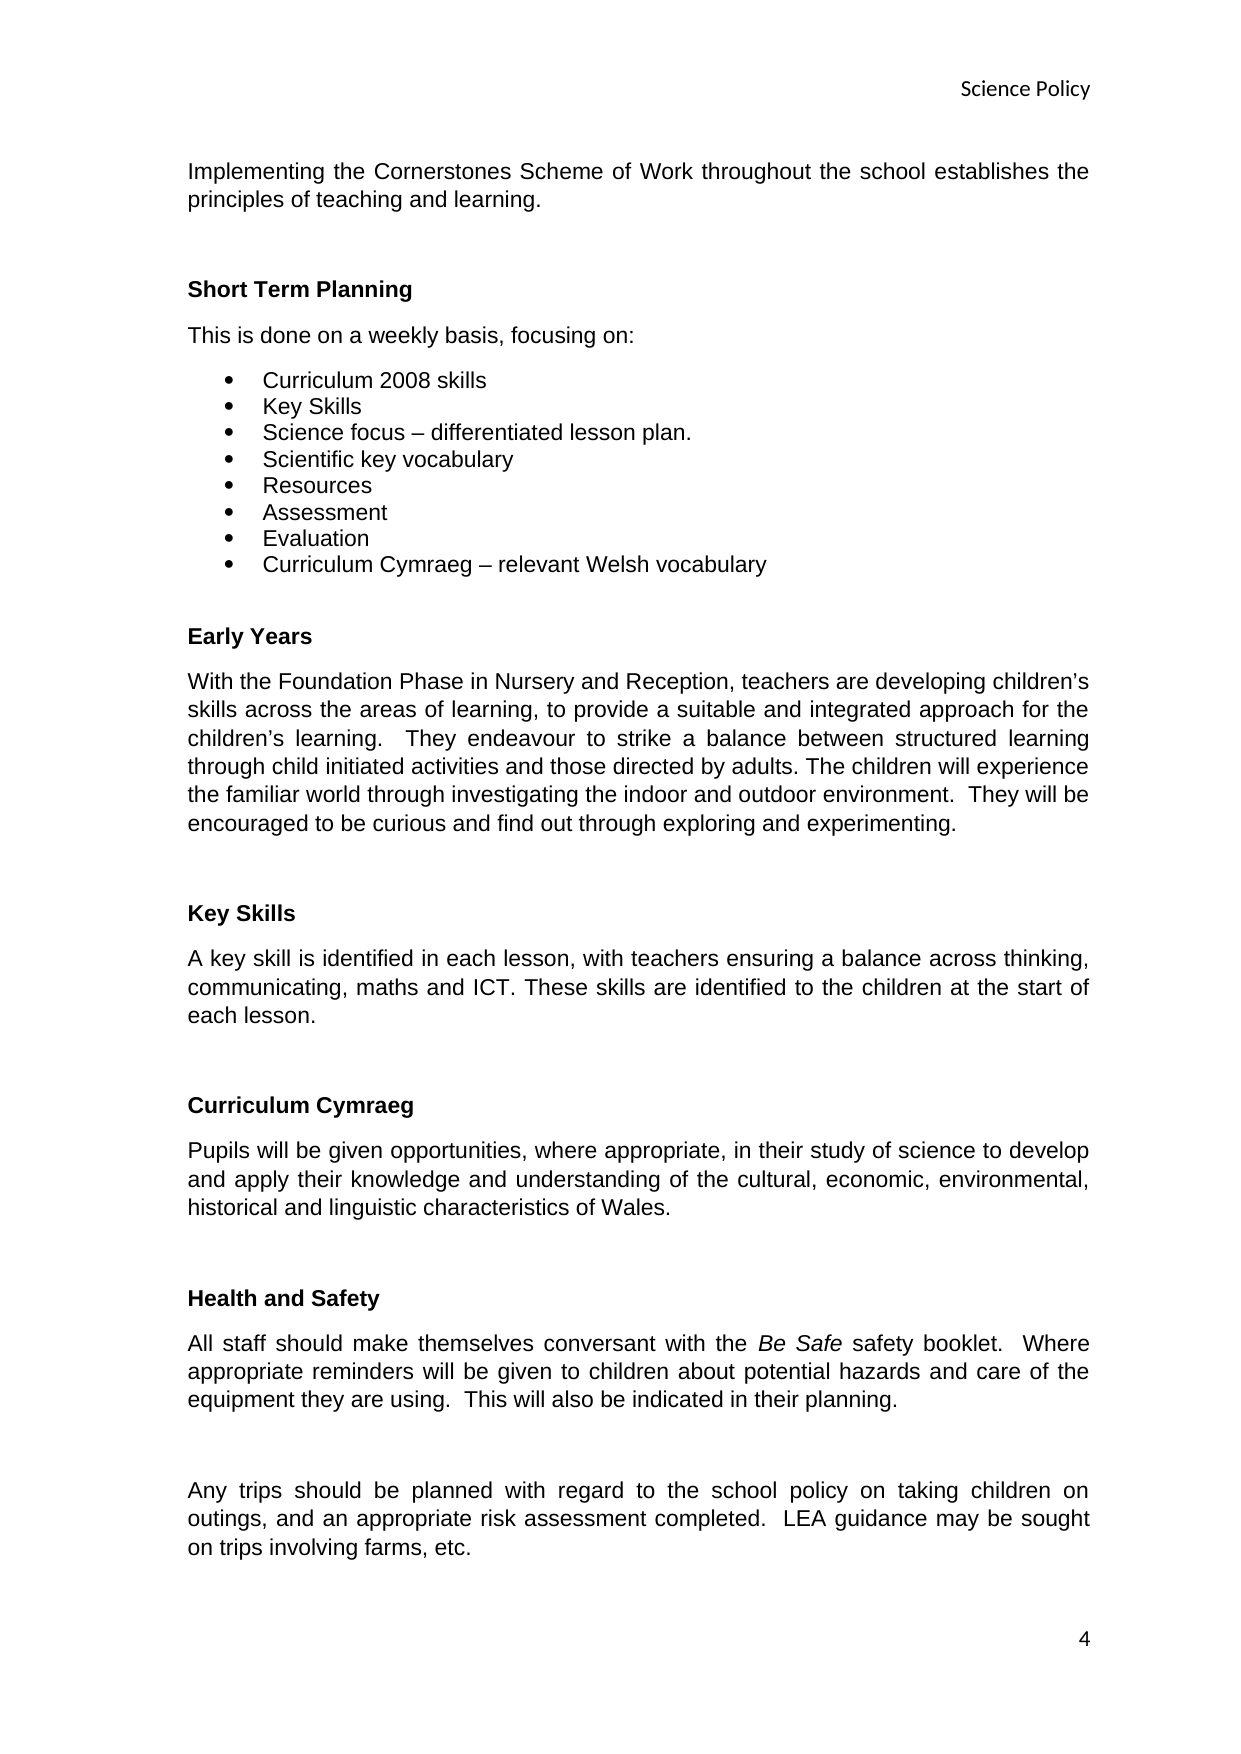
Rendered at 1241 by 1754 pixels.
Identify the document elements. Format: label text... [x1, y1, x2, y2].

list Science focus – differentiated lesson plan. [225, 419, 1090, 446]
list Resources [225, 472, 1090, 498]
text Key Skills [187, 900, 1090, 926]
text Any trips should be planned with regard to the school policy on taking children on outings, and an appropriate risk assessment completed. LEA guidance may be sought on trips involving farms, etc. [187, 1477, 1090, 1560]
text Curriculum Cymraeg [187, 1092, 1090, 1119]
list Curriculum Cymraeg – relevant Welsh vocabulary [225, 551, 1090, 577]
text This is done on a weekly basis, focusing on: [187, 322, 1090, 348]
text Health and Safety [187, 1284, 1090, 1311]
text All staff should make themselves conversant with the Be Safe safety booklet. Where appropriate reminders will be given to children about potential hazards and care of the equipment they are using. This will also be indicated in their planning. [187, 1329, 1090, 1413]
text Short Term Planning [187, 276, 1090, 303]
text With the Foundation Phase in Nursery and Reception, teachers are developing children’s skills across the areas of learning, to provide a suitable and integrated approach for the children’s learning. They endeavour to strike a balance between structured learning through child initiated activities and those directed by adults. The children will experience the familiar world through investigating the indoor and outdoor environment. They will be encouraged to be curious and find out through exploring and experimenting. [187, 668, 1090, 836]
list Evaluation [225, 525, 1090, 551]
text Implementing the Cornerstones Scheme of Work throughout the school establishes the principles of teaching and learning. [187, 158, 1090, 213]
text A key skill is identified in each lesson, with teachers ensuring a balance across thinking, communicating, maths and ICT. These skills are identified to the children at the start of each lesson. [187, 945, 1090, 1028]
text Early Years [187, 623, 1090, 649]
list Key Skills [225, 393, 1090, 419]
list Assessment [225, 498, 1090, 525]
text Pupils will be given opportunities, where appropriate, in their study of science to develop and apply their knowledge and understanding of the cultural, economic, environmental, historical and linguistic characteristics of Wales. [187, 1137, 1090, 1221]
list Curriculum 2008 skills [225, 367, 1090, 393]
list Scientific key vocabulary [225, 446, 1090, 472]
